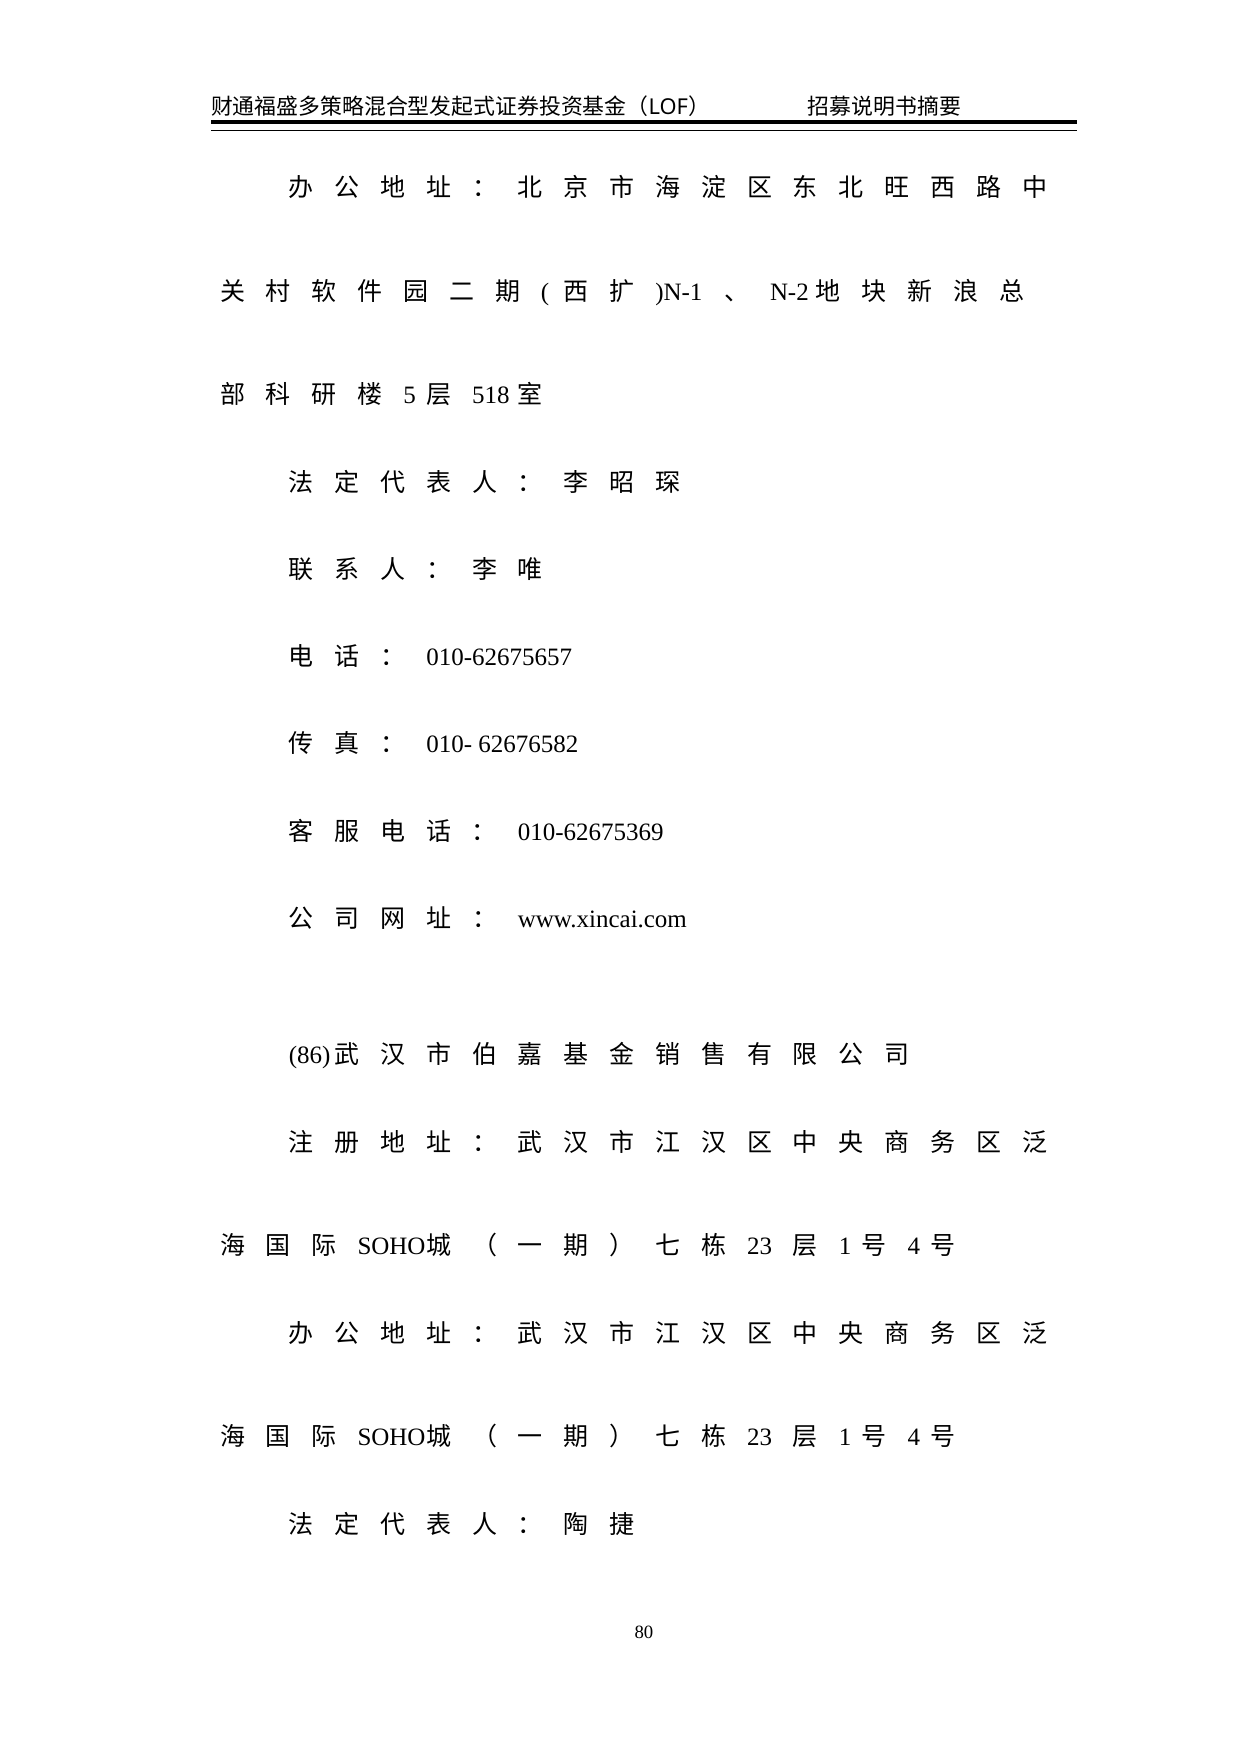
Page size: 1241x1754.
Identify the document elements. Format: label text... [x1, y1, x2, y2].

text (86)武汉市伯嘉基金销售有限公司 [220, 1018, 1068, 1087]
text 传真：010- 62676582 [220, 707, 1068, 777]
text 客服电话：010-62675369 [220, 795, 1068, 864]
text 注册地址：武汉市江汉区中央商务区泛海国际SOHO城（一期）七栋23层1号4号 [220, 1106, 1068, 1278]
text 联系人：李唯 [220, 533, 1068, 602]
text 法定代表人：李昭琛 [220, 446, 1068, 515]
text 法定代表人：陶捷 [220, 1488, 1068, 1557]
text 公司网址：www.xincai.com [220, 882, 1068, 951]
text 办公地址：武汉市江汉区中央商务区泛海国际SOHO城（一期）七栋23层1号4号 [220, 1297, 1068, 1469]
text 办公地址：北京市海淀区东北旺西路中关村软件园二期(西扩)N-1、N-2地块新浪总部科研楼5层518室 [220, 151, 1068, 427]
text 电话：010-62675657 [220, 620, 1068, 689]
